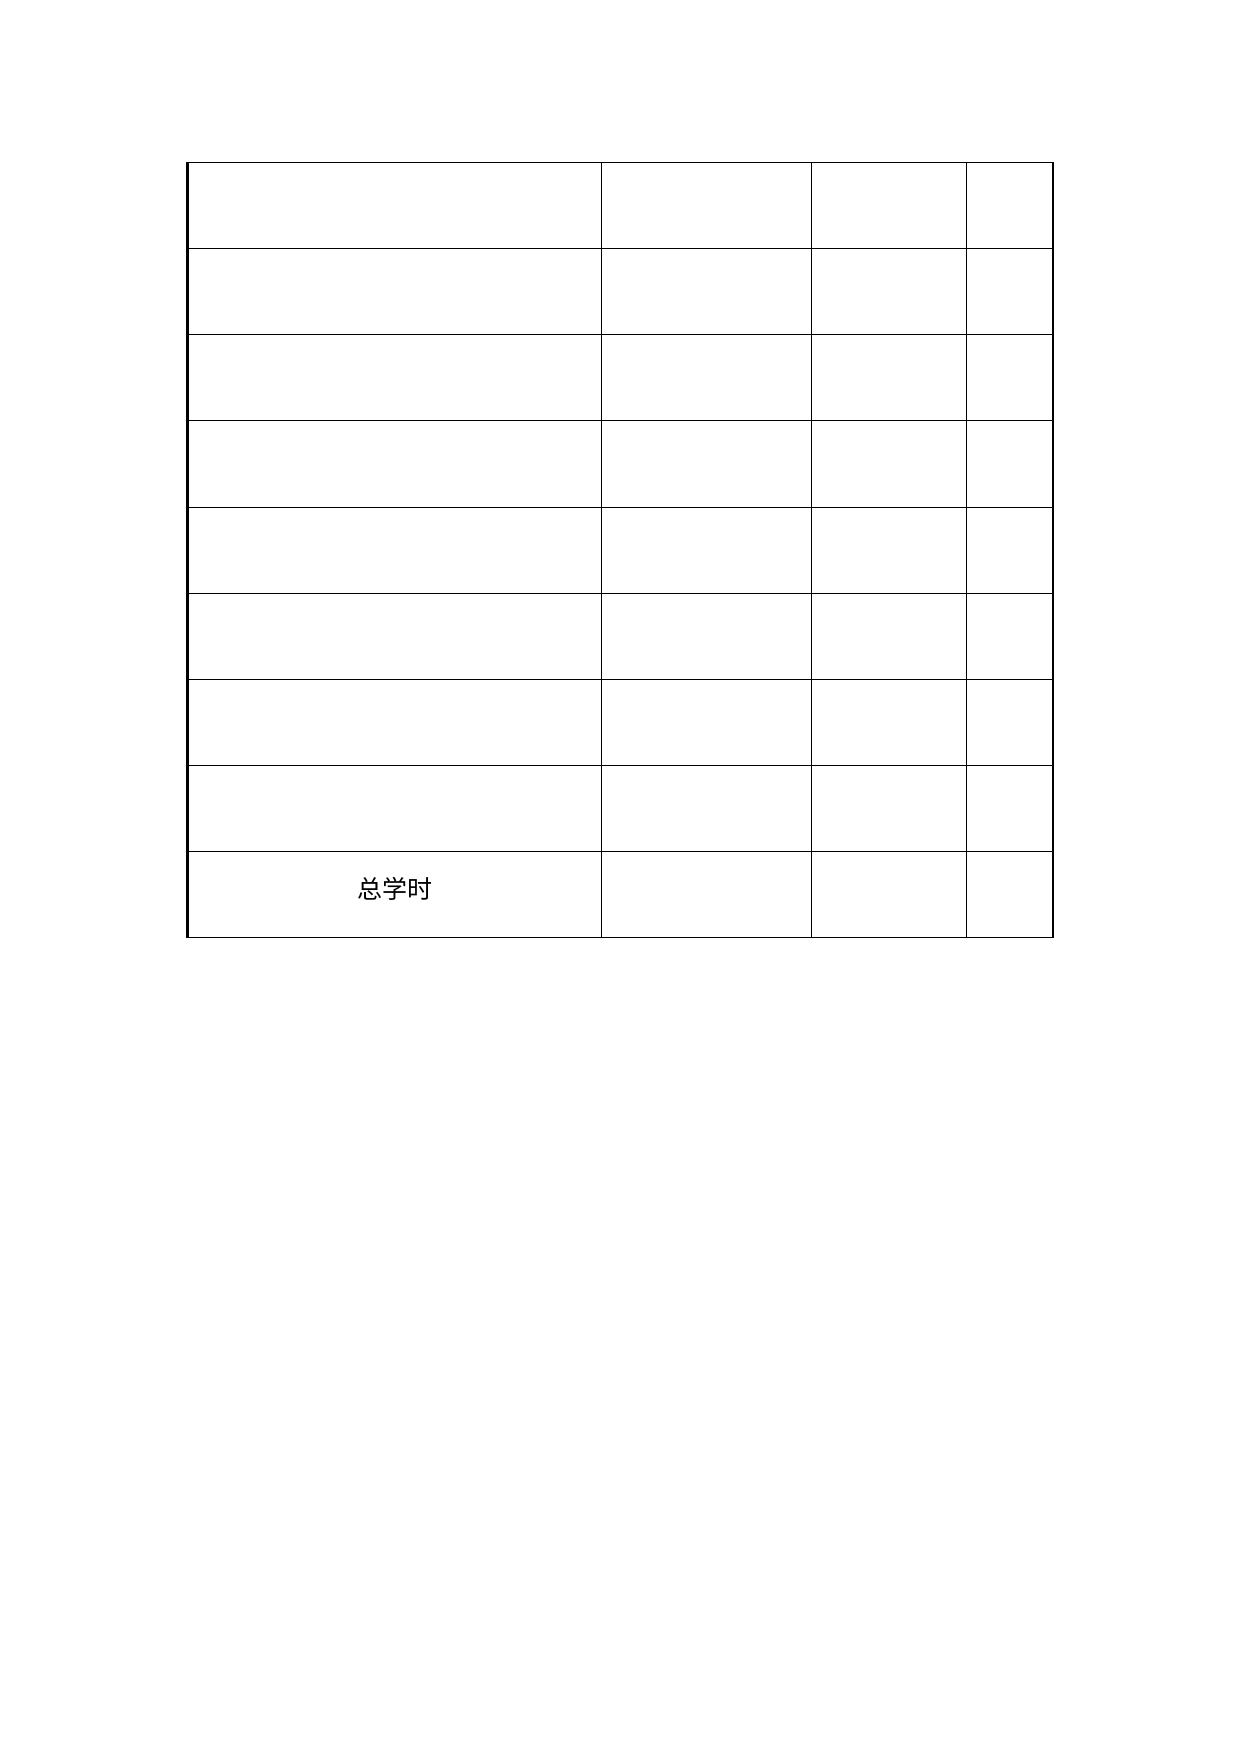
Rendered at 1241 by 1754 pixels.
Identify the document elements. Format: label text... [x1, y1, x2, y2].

table_cell [189, 680, 601, 765]
table_cell [812, 594, 966, 679]
table_cell [967, 335, 1052, 420]
table_cell [602, 852, 811, 937]
table_cell [189, 249, 601, 334]
table_cell [967, 508, 1052, 593]
table_cell [967, 766, 1052, 851]
table_cell [812, 163, 966, 248]
table_cell [812, 508, 966, 593]
table_cell [602, 421, 811, 507]
table_cell [189, 421, 601, 507]
table_cell [967, 852, 1052, 937]
table_cell [812, 335, 966, 420]
table_cell [602, 766, 811, 851]
table_cell [189, 766, 601, 851]
table_cell 总学时 [189, 852, 601, 937]
table_cell [189, 594, 601, 679]
table_cell [189, 163, 601, 248]
table_cell [602, 508, 811, 593]
table_cell [812, 421, 966, 507]
table_cell [967, 163, 1052, 248]
table_cell [967, 594, 1052, 679]
table_cell [967, 680, 1052, 765]
table_cell [602, 335, 811, 420]
table_cell [812, 680, 966, 765]
table_cell [602, 163, 811, 248]
table_cell [189, 508, 601, 593]
table_cell [602, 680, 811, 765]
table_cell [189, 335, 601, 420]
table_cell [967, 421, 1052, 507]
table_cell [602, 594, 811, 679]
table_cell [812, 249, 966, 334]
table_cell [967, 249, 1052, 334]
table_cell [602, 249, 811, 334]
table_cell [812, 766, 966, 851]
table_cell [812, 852, 966, 937]
